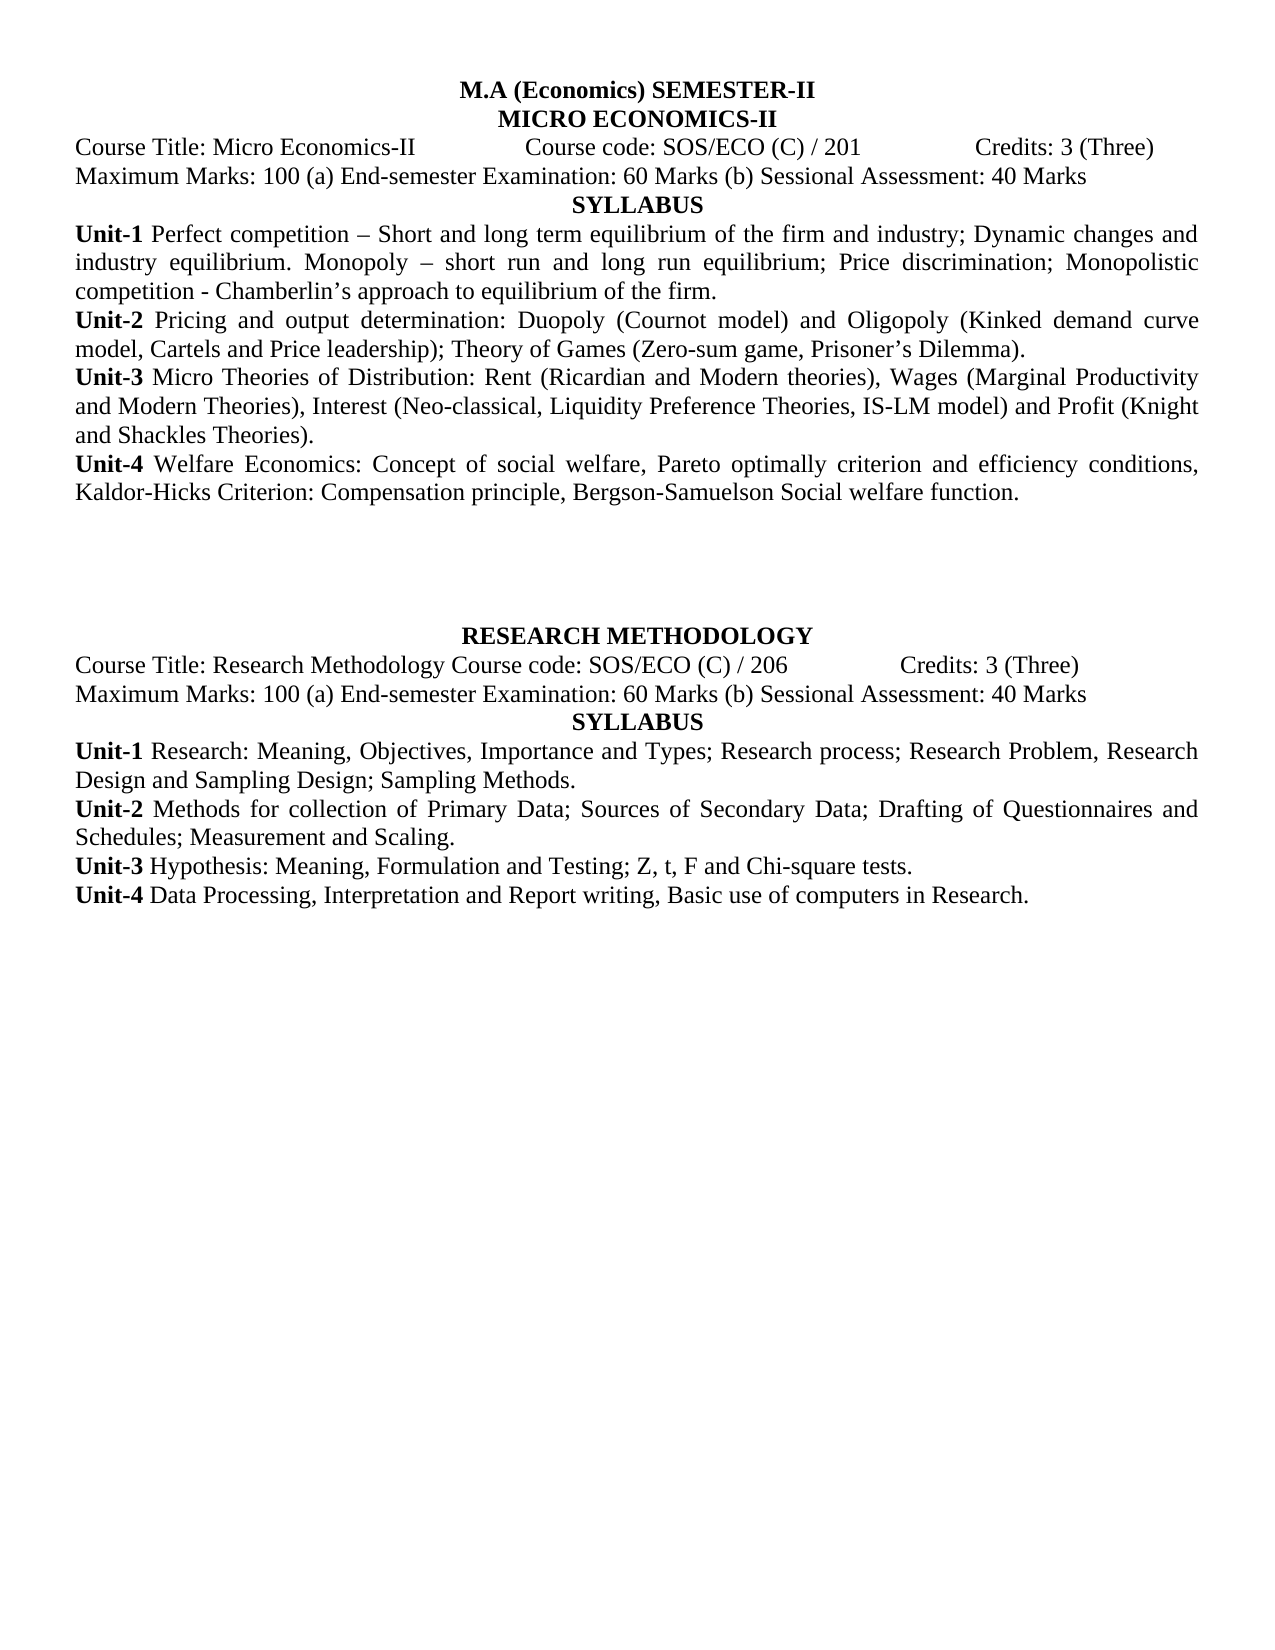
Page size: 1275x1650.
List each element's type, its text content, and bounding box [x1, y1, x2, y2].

text Unit-3 Hypothesis: Meaning, Formulation and Testing; Z, t, F and Chi-square tests. [75, 851, 1200, 880]
text Course Title: Research Methodology Course code: SOS/ECO (C) / 206 Credits: 3 (Three) [75, 650, 1200, 679]
text MICRO ECONOMICS-II [75, 104, 1200, 132]
text SYLLABUS [75, 190, 1200, 219]
text SYLLABUS [75, 707, 1200, 736]
text Maximum Marks: 100 (a) End-semester Examination: 60 Marks (b) Sessional Assessment: 40 Marks [75, 161, 1200, 190]
text Unit-2 Pricing and output determination: Duopoly (Cournot model) and Oligopoly (Kinked demand curve model, Cartels and Price leadership); Theory of Games (Zero-sum game, Prisoner’s Dilemma). [75, 305, 1200, 362]
text Maximum Marks: 100 (a) End-semester Examination: 60 Marks (b) Sessional Assessment: 40 Marks [75, 679, 1200, 707]
text Unit-4 Data Processing, Interpretation and Report writing, Basic use of computers in Research. [75, 880, 1200, 909]
text Unit-1 Perfect competition – Short and long term equilibrium of the firm and industry; Dynamic changes and industry equilibrium. Monopoly – short run and long run equilibrium; Price discrimination; Monopolistic competition - Chamberlin’s approach to equilibrium of the firm. [75, 219, 1200, 305]
text Unit-4 Welfare Economics: Concept of social welfare, Pareto optimally criterion and efficiency conditions, Kaldor-Hicks Criterion: Compensation principle, Bergson-Samuelson Social welfare function. [75, 449, 1200, 506]
text RESEARCH METHODOLOGY [75, 621, 1200, 650]
text Unit-2 Methods for collection of Primary Data; Sources of Secondary Data; Drafting of Questionnaires and Schedules; Measurement and Scaling. [75, 794, 1200, 851]
text Course Title: Micro Economics-II Course code: SOS/ECO (C) / 201 Credits: 3 (Three) [75, 132, 1200, 161]
text M.A (Economics) SEMESTER-II [75, 75, 1200, 104]
text Unit-3 Micro Theories of Distribution: Rent (Ricardian and Modern theories), Wages (Marginal Productivity and Modern Theories), Interest (Neo-classical, Liquidity Preference Theories, IS-LM model) and Profit (Knight and Shackles Theories). [75, 362, 1200, 449]
text Unit-1 Research: Meaning, Objectives, Importance and Types; Research process; Research Problem, Research Design and Sampling Design; Sampling Methods. [75, 736, 1200, 794]
